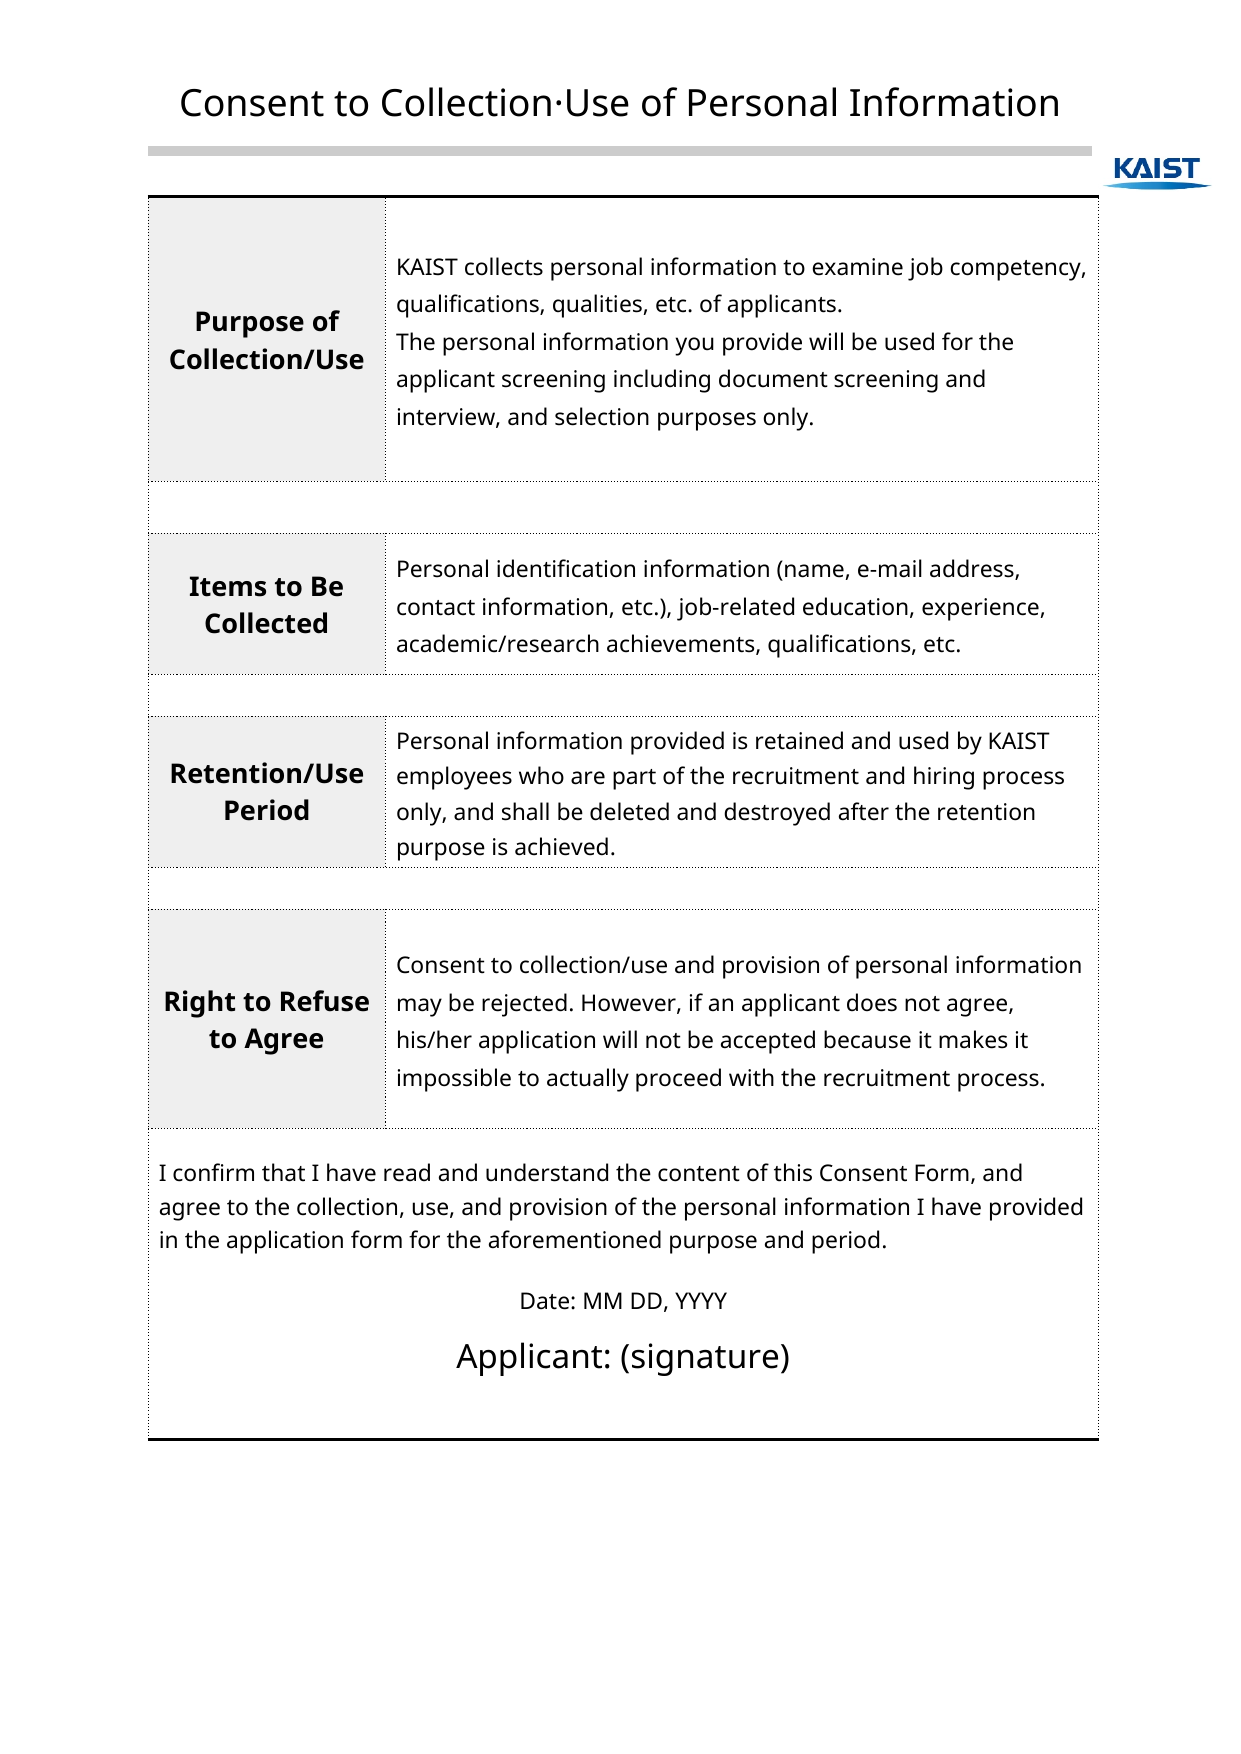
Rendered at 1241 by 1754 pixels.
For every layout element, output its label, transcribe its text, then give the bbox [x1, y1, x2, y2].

table_cell [148, 481, 1098, 533]
table_cell Retention/Use Period [148, 716, 385, 867]
table_cell Right to Refuse to Agree [148, 909, 385, 1128]
table_cell I confirm that I have read and understand the content of this Consent Form, and agree to the collection, use, and provision of the personal information I have provided in the application form for the aforementioned purpose and period. Date: MM DD, YYYY Applicant: (signature) [148, 1128, 1098, 1438]
table_cell Consent to collection/use and provision of personal information may be rejected. However, if an applicant does not agree, his/her application will not be accepted because it makes it impossible to actually proceed with the recruitment process. [385, 909, 1098, 1128]
table_cell Consent to Collection·Use of Personal Information [148, 59, 1092, 146]
table_cell [148, 146, 1092, 156]
table_cell Personal information provided is retained and used by KAIST employees who are part of the recruitment and hiring process only, and shall be deleted and destroyed after the retention purpose is achieved. [385, 716, 1098, 867]
table_header Purpose of Collection/Use [148, 198, 385, 481]
picture [1092, 156, 1222, 192]
table_cell [148, 867, 1098, 909]
table_header KAIST collects personal information to examine job competency, qualifications, qualities, etc. of applicants. The personal information you provide will be used for the applicant screening including document screening and interview, and selection purposes only. [385, 198, 1098, 481]
table_cell Personal identification information (name, e-mail address, contact information, etc.), job-related education, experience, academic/research achievements, qualifications, etc. [385, 533, 1098, 674]
table_cell [148, 674, 1098, 716]
table_cell Items to Be Collected [148, 533, 385, 674]
